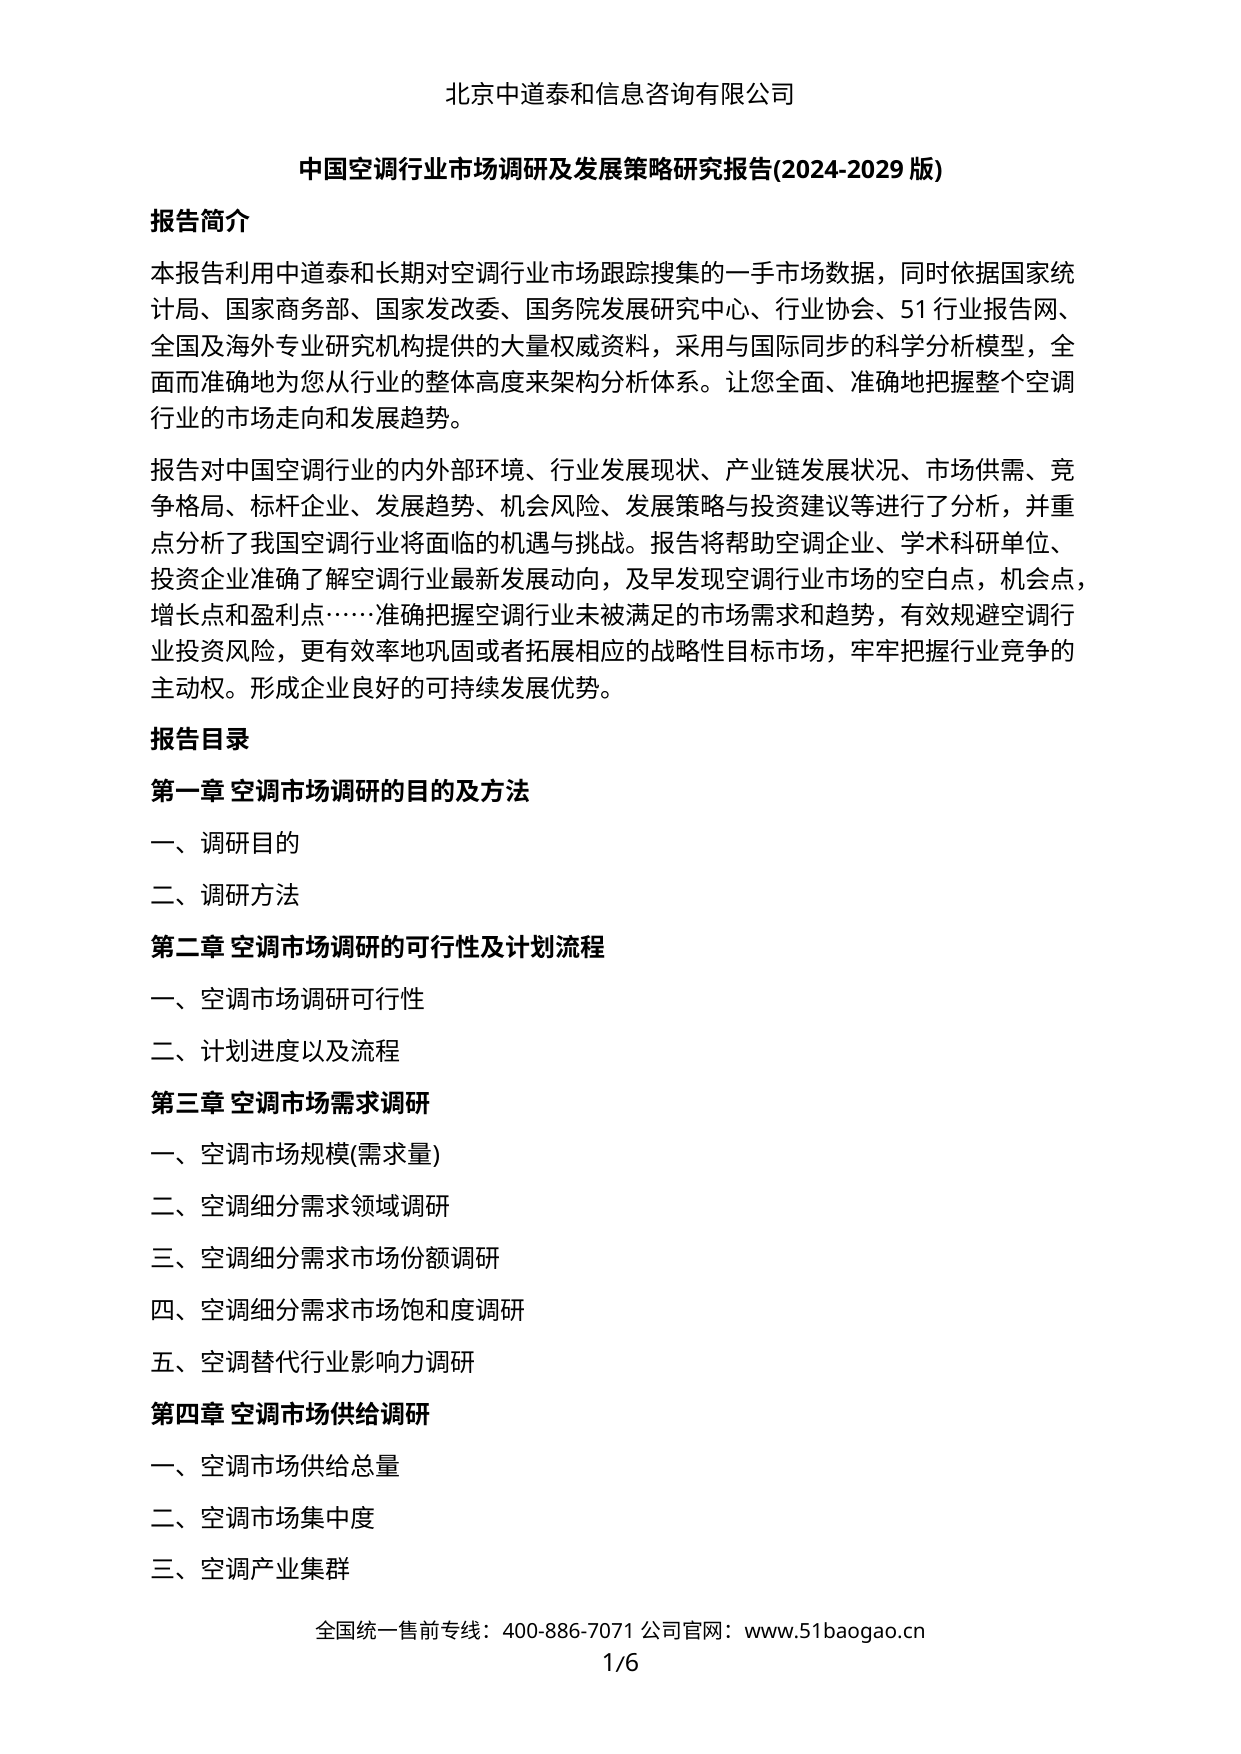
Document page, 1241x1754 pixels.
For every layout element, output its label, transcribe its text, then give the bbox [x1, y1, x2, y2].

text 二、计划进度以及流程 [150, 1031, 1090, 1067]
text 二、空调市场集中度 [150, 1498, 1090, 1534]
text 报告目录 [150, 720, 1090, 756]
text 一、空调市场规模(需求量) [150, 1135, 1090, 1171]
text 报告简介 [150, 202, 1090, 238]
text 二、空调细分需求领域调研 [150, 1187, 1090, 1223]
text 第四章 空调市场供给调研 [150, 1394, 1090, 1431]
text 一、空调市场调研可行性 [150, 979, 1090, 1016]
text 四、空调细分需求市场饱和度调研 [150, 1291, 1090, 1327]
text 第一章 空调市场调研的目的及方法 [150, 772, 1090, 808]
text 本报告利用中道泰和长期对空调行业市场跟踪搜集的一手市场数据，同时依据国家统计局、国家商务部、国家发改委、国务院发展研究中心、行业协会、51行业报告网、全国及海外专业研究机构提供的大量权威资料，采用与国际同步的科学分析模型，全面而准确地为您从行业的整体高度来架构分析体系。让您全面、准确地把握整个空调行业的市场走向和发展趋势。 [150, 254, 1090, 435]
text 一、调研目的 [150, 824, 1090, 860]
text 二、调研方法 [150, 876, 1090, 912]
text 报告对中国空调行业的内外部环境、行业发展现状、产业链发展状况、市场供需、竞争格局、标杆企业、发展趋势、机会风险、发展策略与投资建议等进行了分析，并重点分析了我国空调行业将面临的机遇与挑战。报告将帮助空调企业、学术科研单位、投资企业准确了解空调行业最新发展动向，及早发现空调行业市场的空白点，机会点，增长点和盈利点……准确把握空调行业未被满足的市场需求和趋势，有效规避空调行业投资风险，更有效率地巩固或者拓展相应的战略性目标市场，牢牢把握行业竞争的主动权。形成企业良好的可持续发展优势。 [150, 451, 1090, 704]
text 三、空调产业集群 [150, 1550, 1090, 1586]
text 五、空调替代行业影响力调研 [150, 1342, 1090, 1379]
text 一、空调市场供给总量 [150, 1446, 1090, 1482]
text 三、空调细分需求市场份额调研 [150, 1239, 1090, 1275]
text 第二章 空调市场调研的可行性及计划流程 [150, 927, 1090, 964]
text 第三章 空调市场需求调研 [150, 1083, 1090, 1119]
text 中国空调行业市场调研及发展策略研究报告(2024-2029版) [150, 150, 1090, 186]
